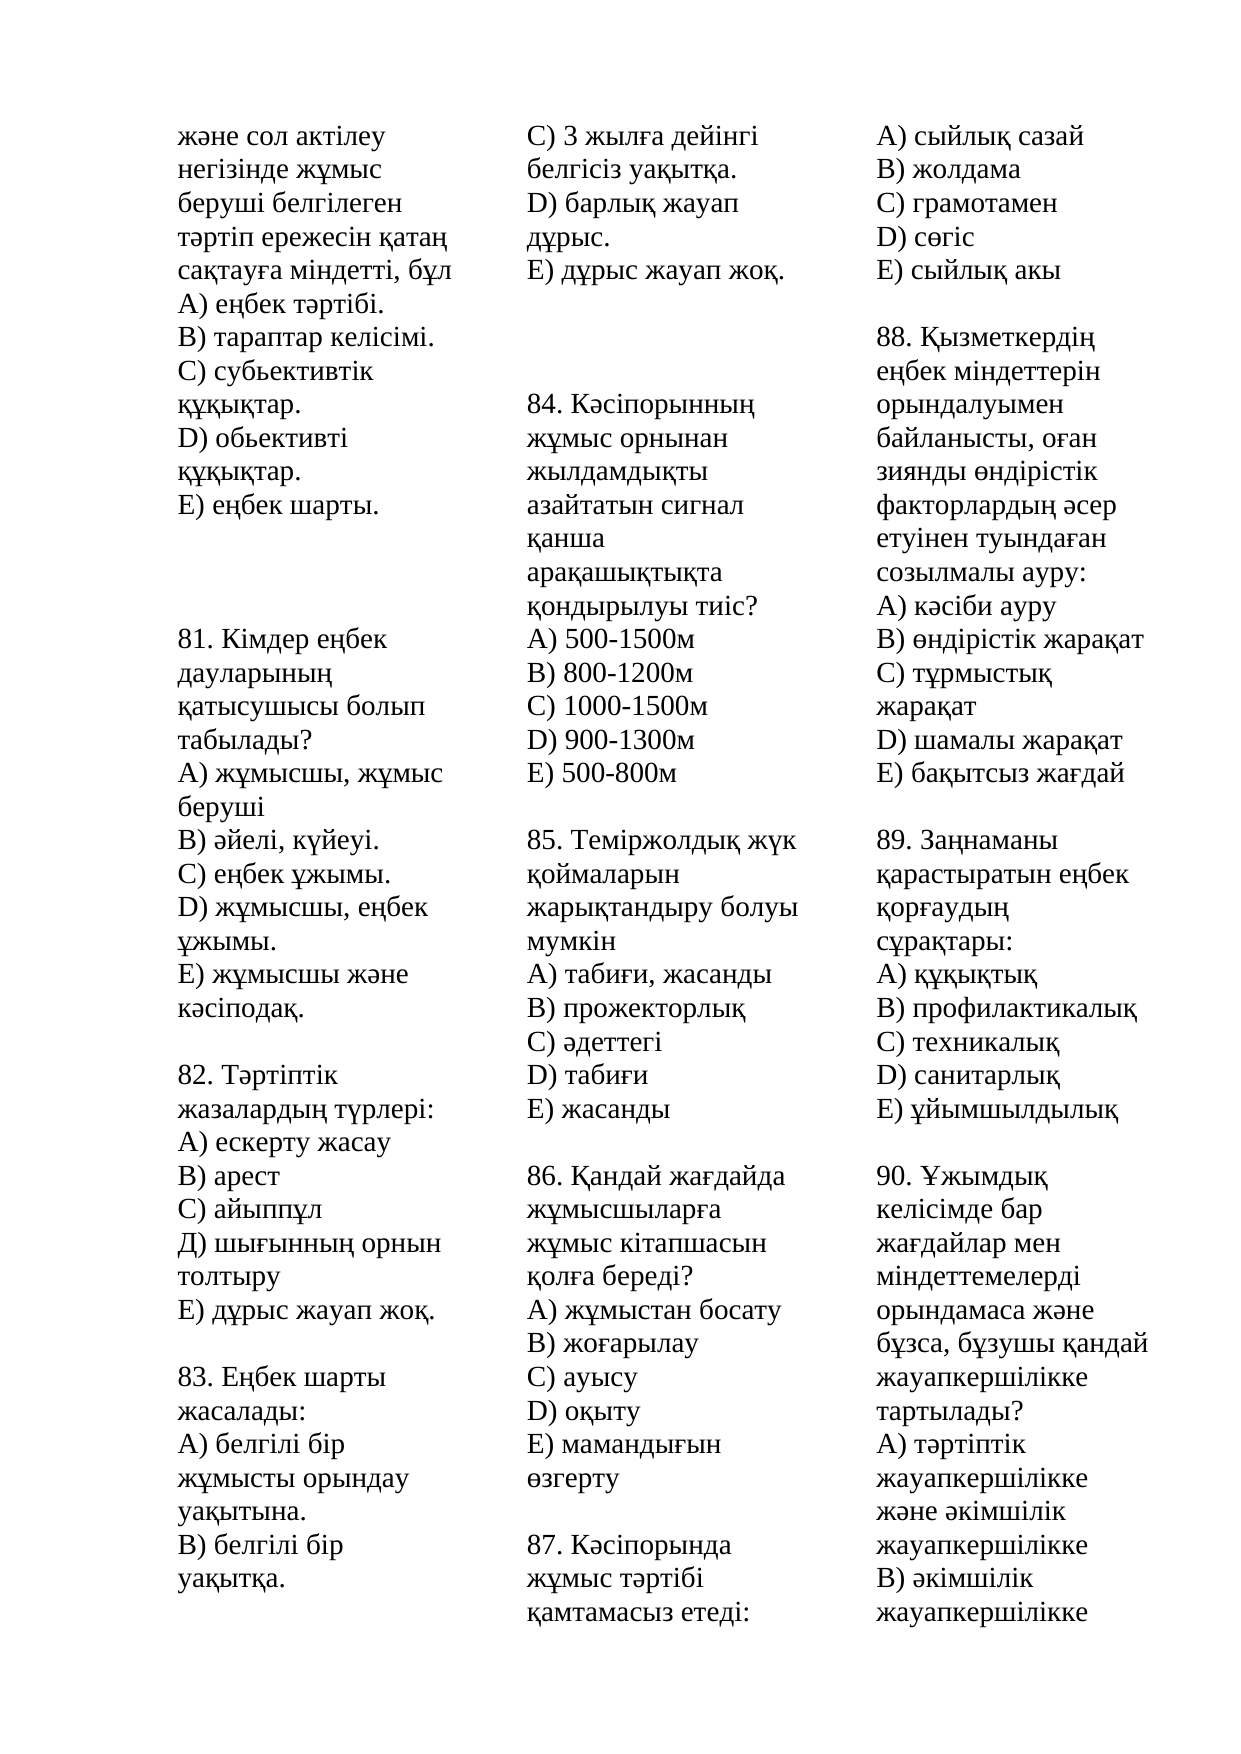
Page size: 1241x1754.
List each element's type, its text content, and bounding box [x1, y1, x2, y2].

text C) тұрмыстық жарақат [876, 655, 1152, 722]
text A) белгiлi бiр жұмысты орындау уақытына. [177, 1426, 453, 1527]
text 86. Қандай жағдайда жұмысшыларға жұмыс кітапшасын қолға береді? [527, 1158, 802, 1292]
text C) 1000-1500м [527, 688, 802, 722]
text B) белгiлi бiр уақытқа. [177, 1527, 453, 1594]
text С) еңбек ұжымы. [177, 856, 453, 889]
text B) жоғарылау [527, 1326, 802, 1359]
text D) обьективтi құқықтар. [177, 420, 453, 487]
text A) тәртіптік жауапкершілікке және әкімшілік жауапкершілікке [876, 1426, 1152, 1560]
text A) жұмысшы, жұмыс берушi [177, 755, 453, 822]
text 88. Қызметкердің еңбек міндеттерін орындалуымен байланысты, оған зиянды өндірістік факторлардың әсер етуінен туындаған созылмалы ауру: [876, 319, 1152, 588]
text B) 800-1200м [527, 655, 802, 688]
text С) субьективтiк құқықтар. [177, 353, 453, 420]
text 81. Кiмдер еңбек дауларының қатысушысы болып табылады? [177, 621, 453, 755]
text D) сөгіс [876, 219, 1152, 252]
text Е) дұрыс жауап жоқ. [527, 252, 802, 286]
text В) тараптар келiсiмi. [177, 319, 453, 353]
text 82. Тәртiптiк жазалардың түрлері: [177, 1057, 453, 1124]
text D) шамалы жарақат [876, 722, 1152, 755]
text E) мамандығын өзгерту [527, 1426, 802, 1493]
text C) грамотамен [876, 185, 1152, 219]
text E) сыйлық акы [876, 252, 1152, 286]
text А) 500-1500м [527, 621, 802, 655]
text B) профилактикалық [876, 990, 1152, 1024]
text C) ауысу [527, 1359, 802, 1393]
text B) әйелi, күйеуі. [177, 822, 453, 856]
text Е) еңбек шарты. [177, 487, 453, 521]
text 85. Теміржолдық жүк қоймаларын жарықтандыру болуы мумкін [527, 822, 802, 957]
text 83. Еңбек шарты жасалады: [177, 1359, 453, 1426]
text A) құқықтық [876, 957, 1152, 990]
text A) ескерту жасау [177, 1124, 453, 1158]
text Е) жұмысшы және кәсiподақ. [177, 957, 453, 1024]
text 87. Кәсіпорында жұмыс тәртібі қамтамасыз етеді: [527, 1527, 802, 1627]
text E) бақытсыз жағдай [876, 755, 1152, 789]
text Д) шығынның орнын толтыру [177, 1225, 453, 1292]
text A) табиғи, жасанды [527, 957, 802, 990]
text E) 500-800м [527, 755, 802, 789]
text А) еңбек тәртiбi. [177, 286, 453, 319]
text D) барлық жауап дұрыс. [527, 185, 802, 252]
text B) өндірістік жарақат [876, 621, 1152, 655]
text D) санитарлық [876, 1057, 1152, 1091]
text D) 900-1300м [527, 722, 802, 755]
text А) сыйлық сазай [876, 118, 1152, 152]
text E) ұйымшылдылық [876, 1091, 1152, 1124]
text E) жасанды [527, 1091, 802, 1124]
text A) кәсіби ауру [876, 588, 1152, 621]
text 84. Кәсіпорынның жұмыс орнынан жылдамдықты азайтатын сигнал қанша арақашықтықта қондырылуы тиіс? [527, 386, 802, 621]
text B) жолдама [876, 152, 1152, 185]
text B) прожекторлық [527, 990, 802, 1024]
text 90. Ұжымдық келісімде бар жағдайлар мен міндеттемелерді орындамаса және бұзса, бұзушы қандай жауапкершілікке тартылады? [876, 1158, 1152, 1426]
text A) жұмыстан босату [527, 1292, 802, 1326]
text C) 3 жылға дейiнгi белгiсiз уақытқа. [527, 118, 802, 185]
text C) әдеттегі [527, 1024, 802, 1057]
text Е) дұрыс жауап жоқ. [177, 1292, 453, 1326]
text С) айыппұл [177, 1191, 453, 1225]
text B) әкімшілік жауапкершілікке [876, 1560, 1152, 1627]
text D) жұмысшы, еңбек ұжымы. [177, 889, 453, 957]
text D) оқыту [527, 1393, 802, 1426]
text D) табиғи [527, 1057, 802, 1091]
text B) арест [177, 1158, 453, 1191]
text C) техникалық [876, 1024, 1152, 1057]
text 89. Заңнаманы қарастыратын еңбек қорғаудың сұрақтары: [876, 822, 1152, 957]
